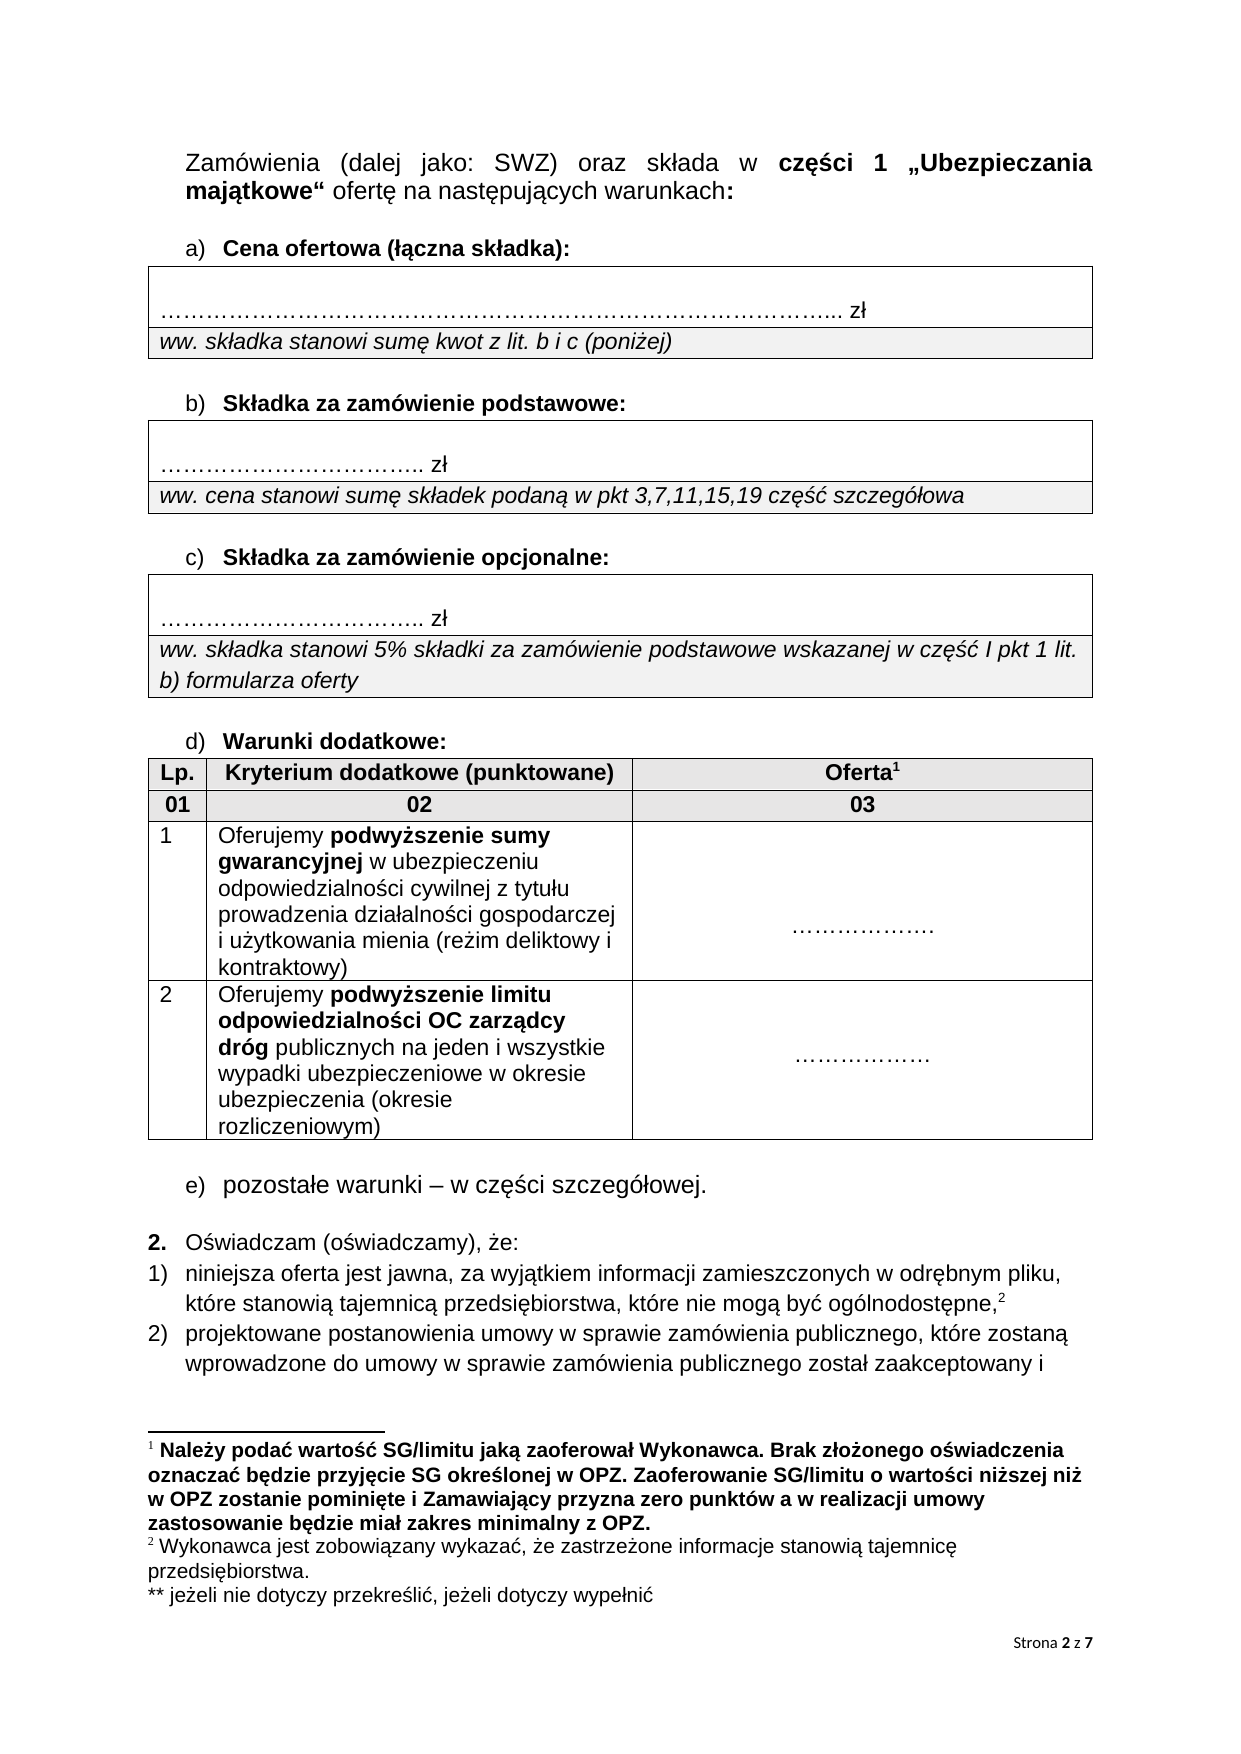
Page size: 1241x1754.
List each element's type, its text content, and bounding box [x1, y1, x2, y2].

table_cell ………………. [633, 822, 1092, 980]
list pozostałe warunki – w części szczegółowej. [185, 1170, 1093, 1199]
table_cell 03 [633, 791, 1092, 821]
table_cell 02 [207, 791, 632, 821]
table_header Lp. [149, 759, 206, 789]
table_cell 1 [149, 822, 206, 980]
table_header Kryterium dodatkowe (punktowane) [207, 759, 632, 789]
table_cell 2 [149, 981, 206, 1139]
table_cell ww. składka stanowi sumę kwot z lit. b i c (poniżej) [149, 328, 1092, 358]
table_cell Oferujemy podwyższenie sumy gwarancyjnej w ubezpieczeniu odpowiedzialności cywilnej z tytułu prowadzenia działalności gospodarczej i użytkowania mienia (reżim deliktowy i kontraktowy) [207, 822, 632, 980]
table_cell 01 [149, 791, 206, 821]
table_cell ww. cena stanowi sumę składek podaną w pkt 3,7,11,15,19 część szczegółowa [149, 482, 1092, 512]
table_header …………………………….. zł [149, 421, 1092, 481]
table_cell ……………… [633, 981, 1092, 1139]
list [148, 148, 1093, 205]
table_header ……………………………………………………………………………... zł [149, 267, 1092, 327]
list Składka za zamówienie podstawowe: [185, 389, 1093, 416]
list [148, 1320, 1093, 1376]
list Składka za zamówienie opcjonalne: [185, 544, 1093, 570]
list niniejsza oferta jest jawna, za wyjątkiem informacji zamieszczonych w odrębnym pliku, które stanowią tajemnicą przedsiębiorstwa, które nie mogą być ogólnodostępne, [148, 1259, 1093, 1316]
table_cell ww. składka stanowi 5% składki za zamówienie podstawowe wskazanej w część I pkt 1 lit. b) formularza oferty [149, 636, 1092, 697]
list Cena ofertowa (łączna składka): [185, 235, 1093, 262]
table_header …………………………….. zł [149, 575, 1092, 635]
table_header Oferta [633, 759, 1092, 789]
list Warunki dodatkowe: [185, 728, 1093, 754]
list Oświadczam (oświadczamy), że: [148, 1229, 1093, 1256]
table_cell Oferujemy podwyższenie limitu odpowiedzialności OC zarządcy dróg publicznych na jeden i wszystkie wypadki ubezpieczeniowe w okresie ubezpieczenia (okresie rozliczeniowym) [207, 981, 632, 1139]
